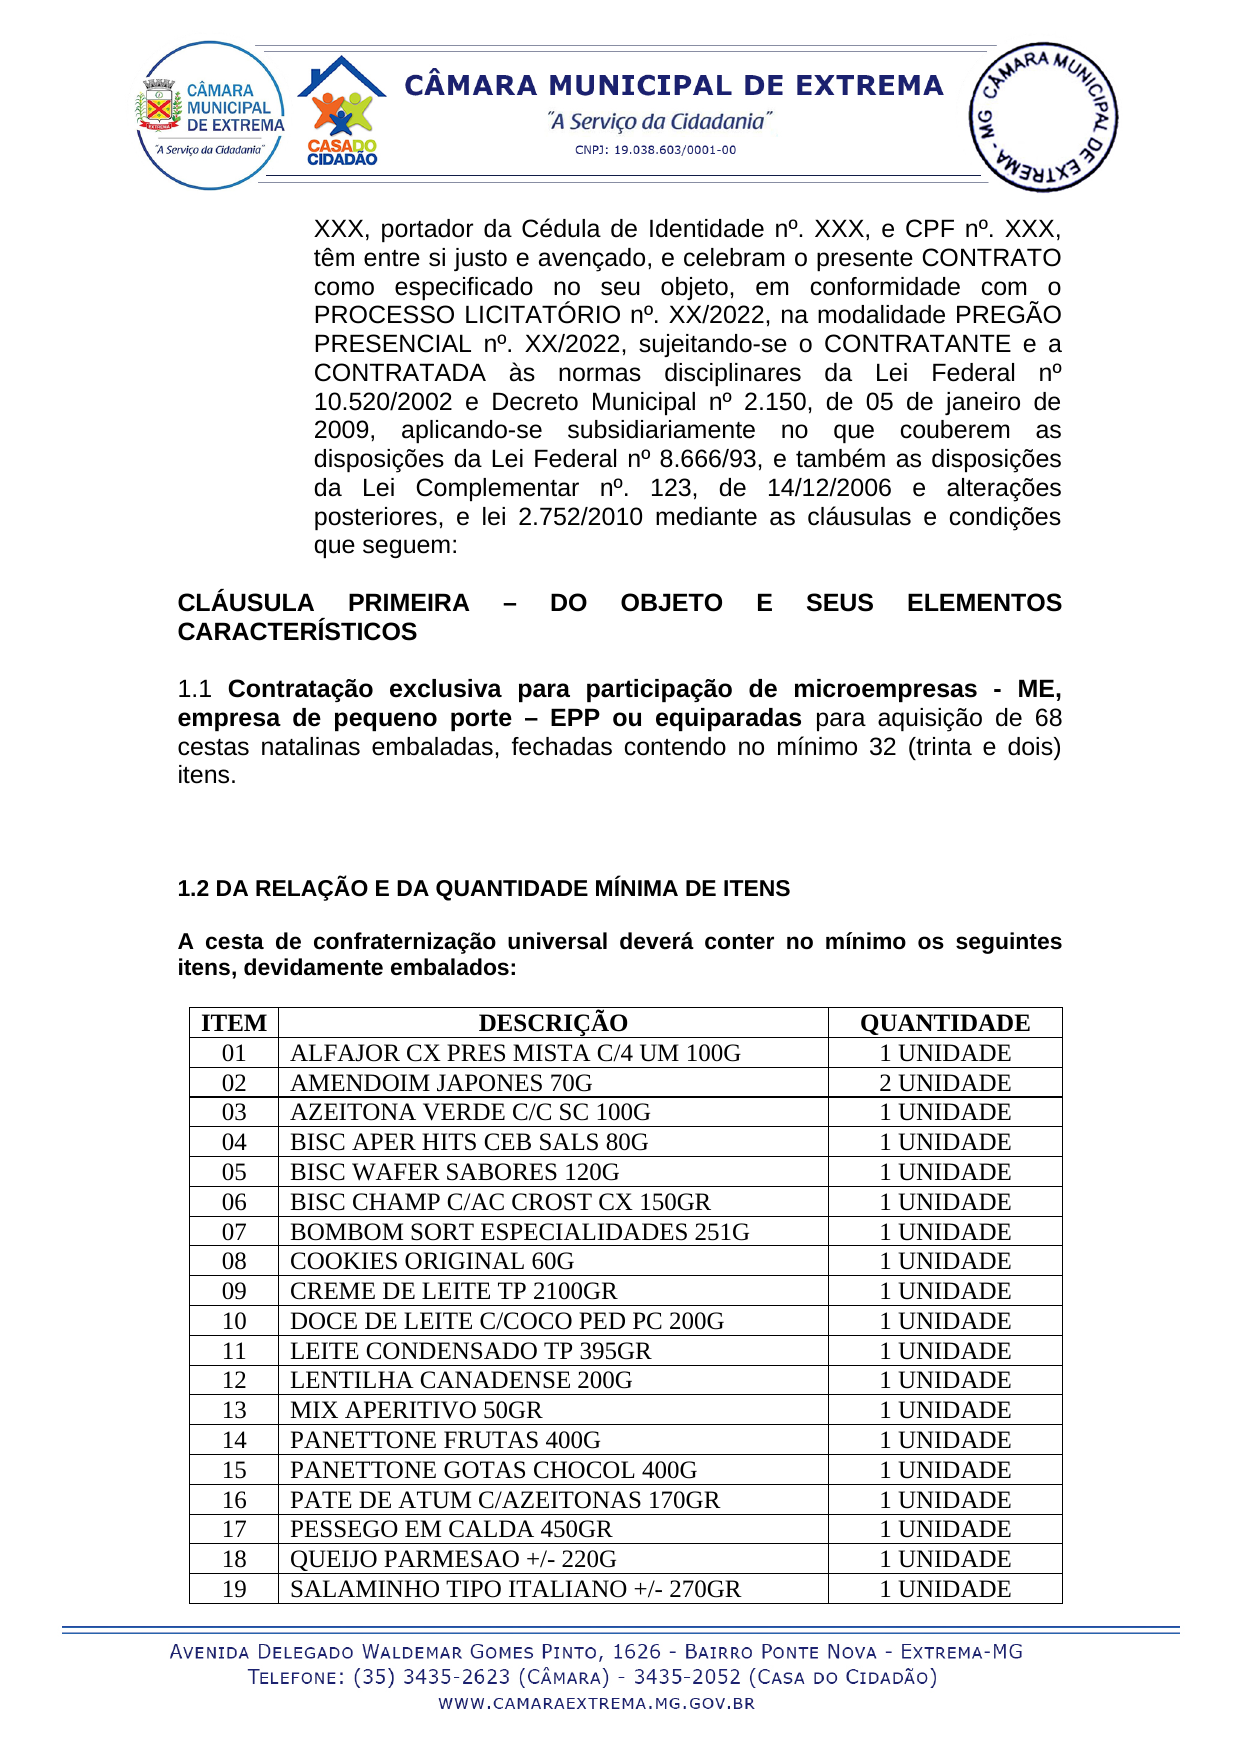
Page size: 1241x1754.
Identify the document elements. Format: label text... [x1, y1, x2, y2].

table_cell 06 [190, 1187, 278, 1216]
table_cell 05 [190, 1157, 278, 1186]
picture [124, 30, 1123, 221]
table_cell 1 UNIDADE [829, 1276, 1062, 1305]
table_cell 1 UNIDADE [829, 1455, 1062, 1484]
table_cell 11 [190, 1336, 278, 1364]
table_cell 1 UNIDADE [829, 1395, 1062, 1424]
table_cell 10 [190, 1306, 278, 1335]
table_header ITEM [190, 1008, 278, 1037]
table_cell 02 [190, 1068, 278, 1096]
table_cell CREME DE LEITE TP 2100GR [279, 1276, 828, 1305]
table_cell COOKIES ORIGINAL 60G [279, 1246, 828, 1275]
table_cell 1 UNIDADE [829, 1366, 1062, 1394]
table_cell 17 [190, 1515, 278, 1543]
table_cell LENTILHA CANADENSE 200G [279, 1366, 828, 1394]
table_cell 1 UNIDADE [829, 1306, 1062, 1335]
table_cell 07 [190, 1217, 278, 1245]
table_cell 13 [190, 1395, 278, 1424]
table_cell 01 [190, 1038, 278, 1067]
picture [46, 1615, 1194, 1724]
table_cell 16 [190, 1485, 278, 1513]
table_cell 03 [190, 1098, 278, 1126]
table_cell AMENDOIM JAPONES 70G [279, 1068, 828, 1096]
table_cell LEITE CONDENSADO TP 395GR [279, 1336, 828, 1364]
table_cell QUEIJO PARMESAO +/- 220G [279, 1544, 828, 1573]
table_cell 15 [190, 1455, 278, 1484]
table_cell BOMBOM SORT ESPECIALIDADES 251G [279, 1217, 828, 1245]
table_cell 1 UNIDADE [829, 1127, 1062, 1156]
table_cell 18 [190, 1544, 278, 1573]
table_cell BISC APER HITS CEB SALS 80G [279, 1127, 828, 1156]
text A cesta de confraternização universal deverá conter no mínimo os seguintes itens, devidamente embalados: [177, 928, 1063, 981]
table_cell PANETTONE FRUTAS 400G [279, 1425, 828, 1454]
table_header QUANTIDADE [829, 1008, 1062, 1037]
table_cell 1 UNIDADE [829, 1485, 1062, 1513]
text 1.2 DA RELAÇÃO E DA QUANTIDADE MÍNIMA DE ITENS [177, 875, 1063, 902]
table_cell 08 [190, 1246, 278, 1275]
table_cell 04 [190, 1127, 278, 1156]
table_cell 1 UNIDADE [829, 1515, 1062, 1543]
table_cell PESSEGO EM CALDA 450GR [279, 1515, 828, 1543]
table_cell 1 UNIDADE [829, 1574, 1062, 1603]
table_cell BISC WAFER SABORES 120G [279, 1157, 828, 1186]
table_cell 1 UNIDADE [829, 1544, 1062, 1573]
table_cell 12 [190, 1366, 278, 1394]
table_cell 1 UNIDADE [829, 1038, 1062, 1067]
table_cell PANETTONE GOTAS CHOCOL 400G [279, 1455, 828, 1484]
table_cell SALAMINHO TIPO ITALIANO +/- 270GR [279, 1574, 828, 1603]
table_cell MIX APERITIVO 50GR [279, 1395, 828, 1424]
table_header DESCRIÇÃO [279, 1008, 828, 1037]
text 1.1 Contratação exclusiva para participação de microempresas - ME, empresa de pequeno porte – EPP ou equiparadas para aquisição de 68 cestas natalinas embaladas, fechadas contendo no mínimo 32 (trinta e dois) itens. [177, 674, 1063, 789]
table_cell 1 UNIDADE [829, 1098, 1062, 1126]
table_cell DOCE DE LEITE C/COCO PED PC 200G [279, 1306, 828, 1335]
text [314, 214, 1063, 559]
text CLÁUSULA PRIMEIRA – DO OBJETO E SEUS ELEMENTOS CARACTERÍSTICOS [177, 588, 1063, 645]
table_cell 1 UNIDADE [829, 1246, 1062, 1275]
table_cell 2 UNIDADE [829, 1068, 1062, 1096]
table_cell 1 UNIDADE [829, 1336, 1062, 1364]
table_cell ALFAJOR CX PRES MISTA C/4 UM 100G [279, 1038, 828, 1067]
table_cell 19 [190, 1574, 278, 1603]
table_cell BISC CHAMP C/AC CROST CX 150GR [279, 1187, 828, 1216]
table_cell 1 UNIDADE [829, 1157, 1062, 1186]
table_cell 1 UNIDADE [829, 1217, 1062, 1245]
table_cell AZEITONA VERDE C/C SC 100G [279, 1098, 828, 1126]
table_cell 1 UNIDADE [829, 1187, 1062, 1216]
table_cell 14 [190, 1425, 278, 1454]
table_cell 1 UNIDADE [829, 1425, 1062, 1454]
table_cell PATE DE ATUM C/AZEITONAS 170GR [279, 1485, 828, 1513]
table_cell 09 [190, 1276, 278, 1305]
